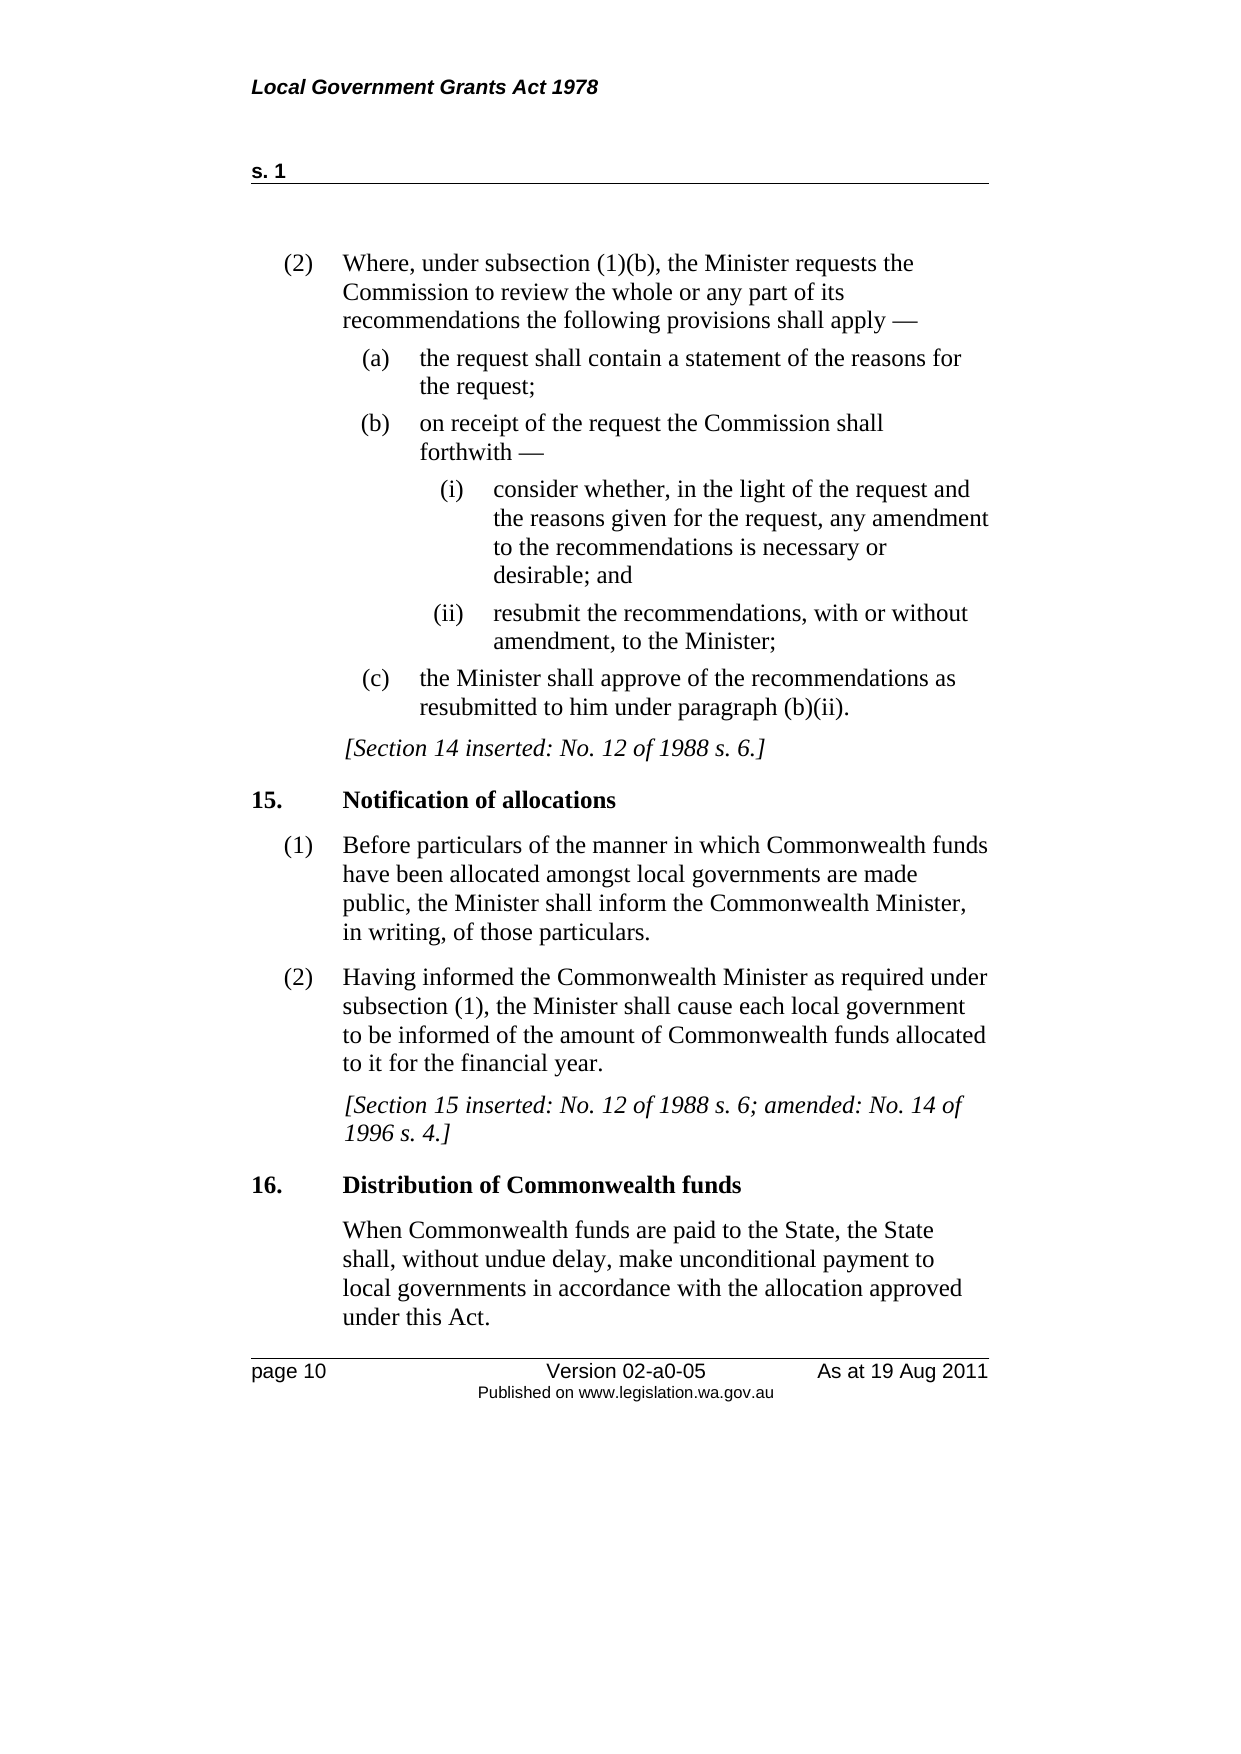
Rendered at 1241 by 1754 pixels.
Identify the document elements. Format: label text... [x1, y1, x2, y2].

text [Section 15 inserted: No. 12 of 1988 s. 6; amended: No. 14 of 1996 s. 4.] [251, 1090, 989, 1147]
text (ii) resubmit the recommendations, with or without amendment, to the Minister; [251, 598, 989, 655]
subtitle 16. Distribution of Commonwealth funds [251, 1170, 989, 1199]
text [Section 14 inserted: No. 12 of 1988 s. 6.] [251, 733, 989, 762]
text (1) Before particulars of the manner in which Commonwealth funds have been allocated amongst local governments are made public, the Minister shall inform the Commonwealth Minister, in writing, of those particulars. [251, 831, 989, 946]
text (a) the request shall contain a statement of the reasons for the request; [251, 343, 989, 400]
text (i) consider whether, in the light of the request and the reasons given for the request, any amendment to the recommendations is necessary or desirable; and [251, 474, 989, 589]
text (2) Having informed the Commonwealth Minister as required under subsection (1), the Minister shall cause each local government to be informed of the amount of Commonwealth funds allocated to it for the financial year. [251, 962, 989, 1077]
text (c) the Minister shall approve of the recommendations as resubmitted to him under paragraph (b)(ii). [251, 663, 989, 721]
text (2) Where, under subsection (1)(b), the Minister requests the Commission to review the whole or any part of its recommendations the following provisions shall apply — [251, 248, 989, 334]
text (b) on receipt of the request the Commission shall forthwith — [251, 408, 989, 466]
text When Commonwealth funds are paid to the State, the State shall, without undue delay, make unconditional payment to local governments in accordance with the allocation approved under this Act. [251, 1216, 989, 1331]
subtitle 15. Notification of allocations [251, 785, 989, 814]
